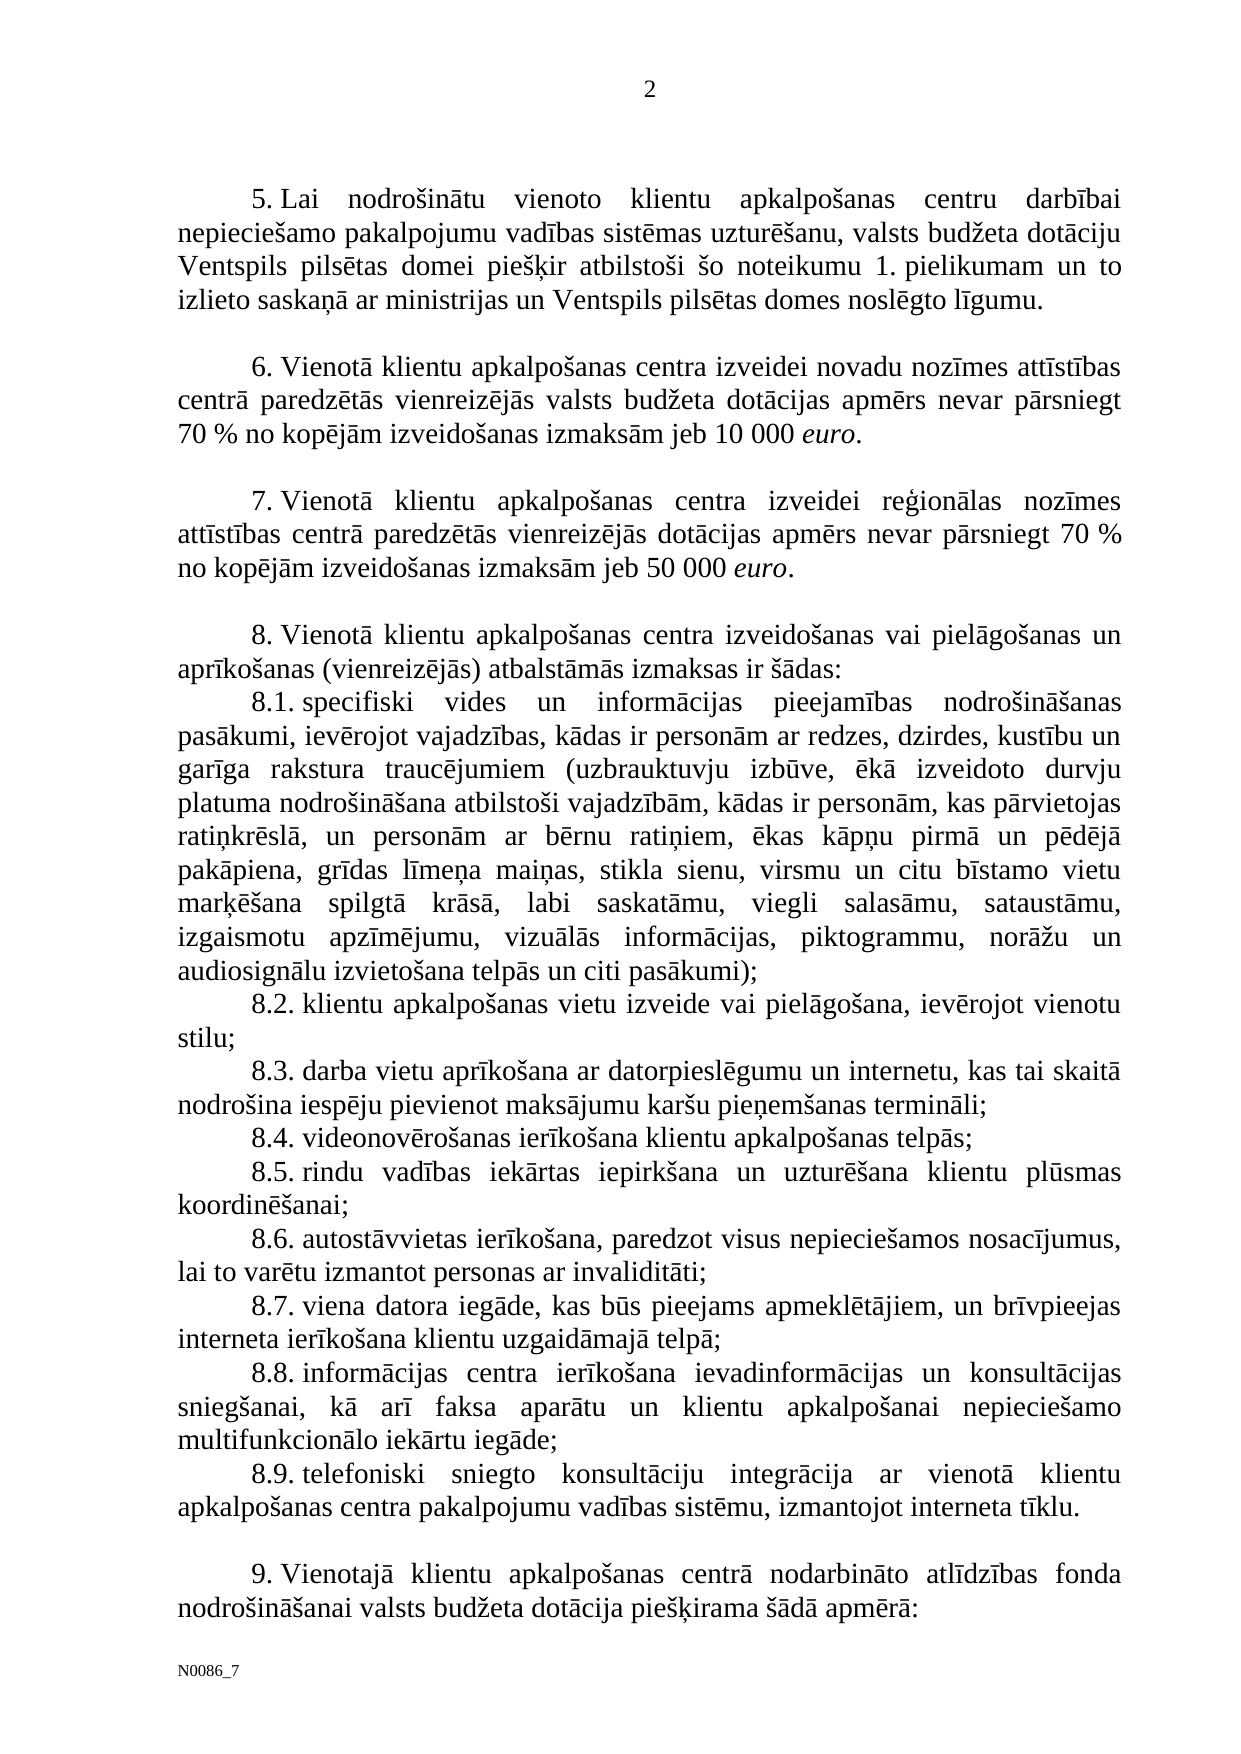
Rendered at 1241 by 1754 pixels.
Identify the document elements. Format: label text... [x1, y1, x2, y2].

text 8.2. klientu apkalpošanas vietu izveide vai pielāgošana, ievērojot vienotu stilu; [177, 986, 1122, 1053]
text 8.6. autostāvvietas ierīkošana, paredzot visus nepieciešamos nosacījumus, lai to varētu izmantot personas ar invaliditāti; [177, 1221, 1122, 1288]
text 8.3. darba vietu aprīkošana ar datorpieslēgumu un internetu, kas tai skaitā nodrošina iespēju pievienot maksājumu karšu pieņemšanas termināli; [177, 1053, 1122, 1120]
text 8.5. rindu vadības iekārtas iepirkšana un uzturēšana klientu plūsmas koordinēšanai; [177, 1154, 1122, 1221]
text 9. Vienotajā klientu apkalpošanas centrā nodarbināto atlīdzības fonda nodrošināšanai valsts budžeta dotācija piešķirama šādā apmērā: [177, 1556, 1122, 1623]
text 8.8. informācijas centra ierīkošana ievadinformācijas un konsultācijas sniegšanai, kā arī faksa aparātu un klientu apkalpošanai nepieciešamo multifunkcionālo iekārtu iegāde; [177, 1355, 1122, 1456]
text 8.9. telefoniski sniegto konsultāciju integrācija ar vienotā klientu apkalpošanas centra pakalpojumu vadības sistēmu, izmantojot interneta tīklu. [177, 1456, 1122, 1523]
text 8.7. viena datora iegāde, kas būs pieejams apmeklētājiem, un brīvpieejas interneta ierīkošana klientu uzgaidāmajā telpā; [177, 1288, 1122, 1355]
text 8.1. specifiski vides un informācijas pieejamības nodrošināšanas pasākumi, ievērojot vajadzības, kādas ir personām ar redzes, dzirdes, kustību un garīga rakstura traucējumiem (uzbrauktuvju izbūve, ēkā izveidoto durvju platuma nodrošināšana atbilstoši vajadzībām, kādas ir personām, kas pārvietojas ratiņkrēslā, un personām ar bērnu ratiņiem, ēkas kāpņu pirmā un pēdējā pakāpiena, grīdas līmeņa maiņas, stikla sienu, virsmu un citu bīstamo vietu marķēšana spilgtā krāsā, labi saskatāmu, viegli salasāmu, sataustāmu, izgaismotu apzīmējumu, vizuālās informācijas, piktogrammu, norāžu un audiosignālu izvietošana telpās un citi pasākumi); [177, 684, 1122, 986]
text 7. Vienotā klientu apkalpošanas centra izveidei reģionālas nozīmes attīstības centrā paredzētās vienreizējās dotācijas apmērs nevar pārsniegt 70 % no kopējām izveidošanas izmaksām jeb 50 000 euro. [177, 483, 1122, 584]
text 8. Vienotā klientu apkalpošanas centra izveidošanas vai pielāgošanas un aprīkošanas (vienreizējās) atbalstāmās izmaksas ir šādas: [177, 617, 1122, 684]
text 6. Vienotā klientu apkalpošanas centra izveidei novadu nozīmes attīstības centrā paredzētās vienreizējās valsts budžeta dotācijas apmērs nevar pārsniegt 70 % no kopējām izveidošanas izmaksām jeb 10 000 euro. [177, 349, 1122, 449]
text 5. Lai nodrošinātu vienoto klientu apkalpošanas centru darbībai nepieciešamo pakalpojumu vadības sistēmas uzturēšanu, valsts budžeta dotāciju Ventspils pilsētas domei piešķir atbilstoši šo noteikumu 1. pielikumam un to izlieto saskaņā ar ministrijas un Ventspils pilsētas domes noslēgto līgumu. [177, 181, 1122, 315]
text 8.4. videonovērošanas ierīkošana klientu apkalpošanas telpās; [177, 1120, 1122, 1154]
